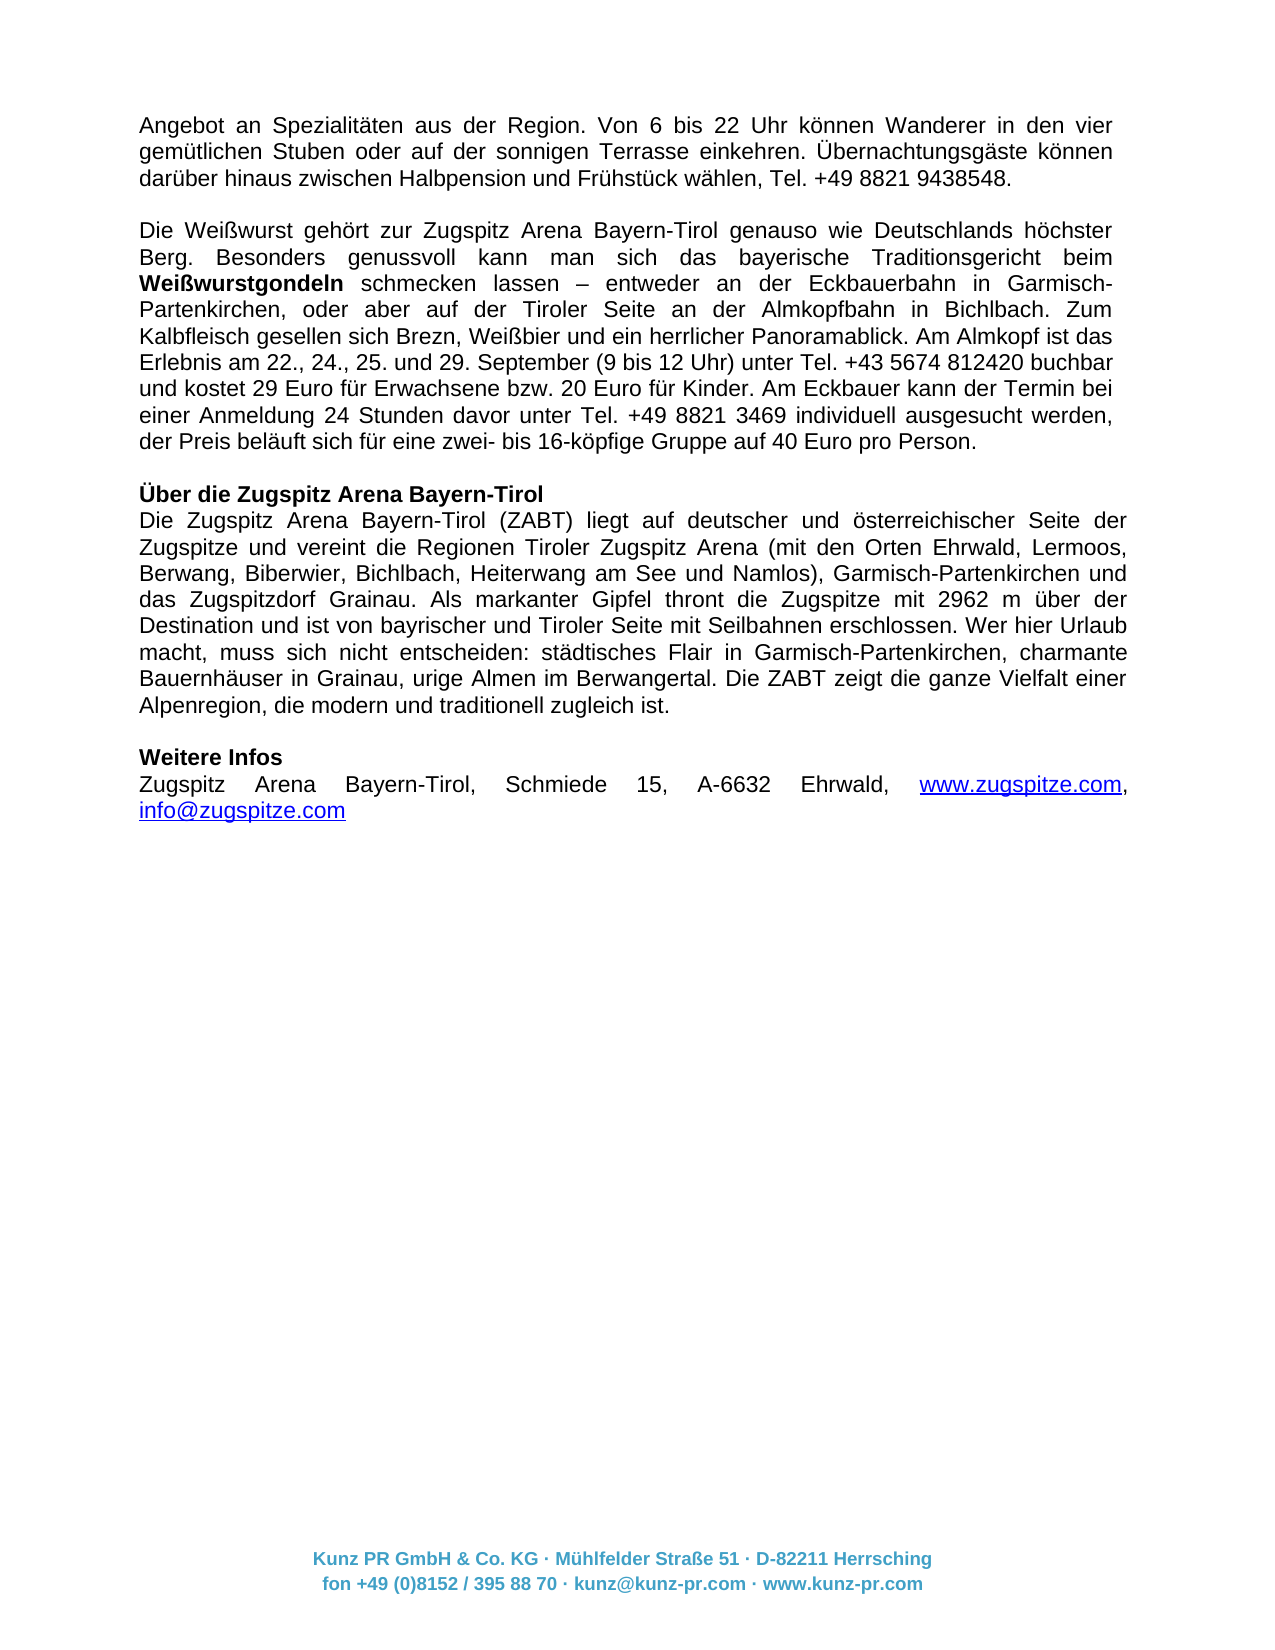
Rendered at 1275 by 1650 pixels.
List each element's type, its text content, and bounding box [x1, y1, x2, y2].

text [139, 112, 1113, 191]
text Die Weißwurst gehört zur Zugspitz Arena Bayern-Tirol genauso wie Deutschlands höchster Berg. Besonders genussvoll kann man sich das bayerische Traditionsgericht beim Weißwurstgondeln schmecken lassen – entweder an der Eckbauerbahn in Garmisch-Partenkirchen, oder aber auf der Tiroler Seite an der Almkopfbahn in Bichlbach. Zum Kalbfleisch gesellen sich Brezn, Weißbier und ein herrlicher Panoramablick. Am Almkopf ist das Erlebnis am 22., 24., 25. und 29. September (9 bis 12 Uhr) unter Tel. +43 5674 812420 buchbar und kostet 29 Euro für Erwachsene bzw. 20 Euro für Kinder. Am Eckbauer kann der Termin bei einer Anmeldung 24 Stunden davor unter Tel. +49 8821 3469 individuell ausgesucht werden, der Preis beläuft sich für eine zwei- bis 16-köpfige Gruppe auf 40 Euro pro Person. [139, 217, 1113, 454]
text Zugspitz Arena Bayern-Tirol, Schmiede 15, A-6632 Ehrwald, www.zugspitze.com, info@zugspitze.com [139, 771, 1128, 823]
text Weitere Infos [139, 744, 1113, 771]
text Über die Zugspitz Arena Bayern-Tirol [139, 481, 1113, 507]
text Die Zugspitz Arena Bayern-Tirol (ZABT) liegt auf deutscher und österreichischer Seite der Zugspitze und vereint die Regionen Tiroler Zugspitz Arena (mit den Orten Ehrwald, Lermoos, Berwang, Biberwier, Bichlbach, Heiterwang am See und Namlos), Garmisch-Partenkirchen und das Zugspitzdorf Grainau. Als markanter Gipfel thront die Zugspitze mit 2962 m über der Destination und ist von bayrischer und Tiroler Seite mit Seilbahnen erschlossen. Wer hier Urlaub macht, muss sich nicht entscheiden: städtisches Flair in Garmisch-Partenkirchen, charmante Bauernhäuser in Grainau, urige Almen im Berwangertal. Die ZABT zeigt die ganze Vielfalt einer Alpenregion, die modern und traditionell zugleich ist. [139, 507, 1128, 718]
